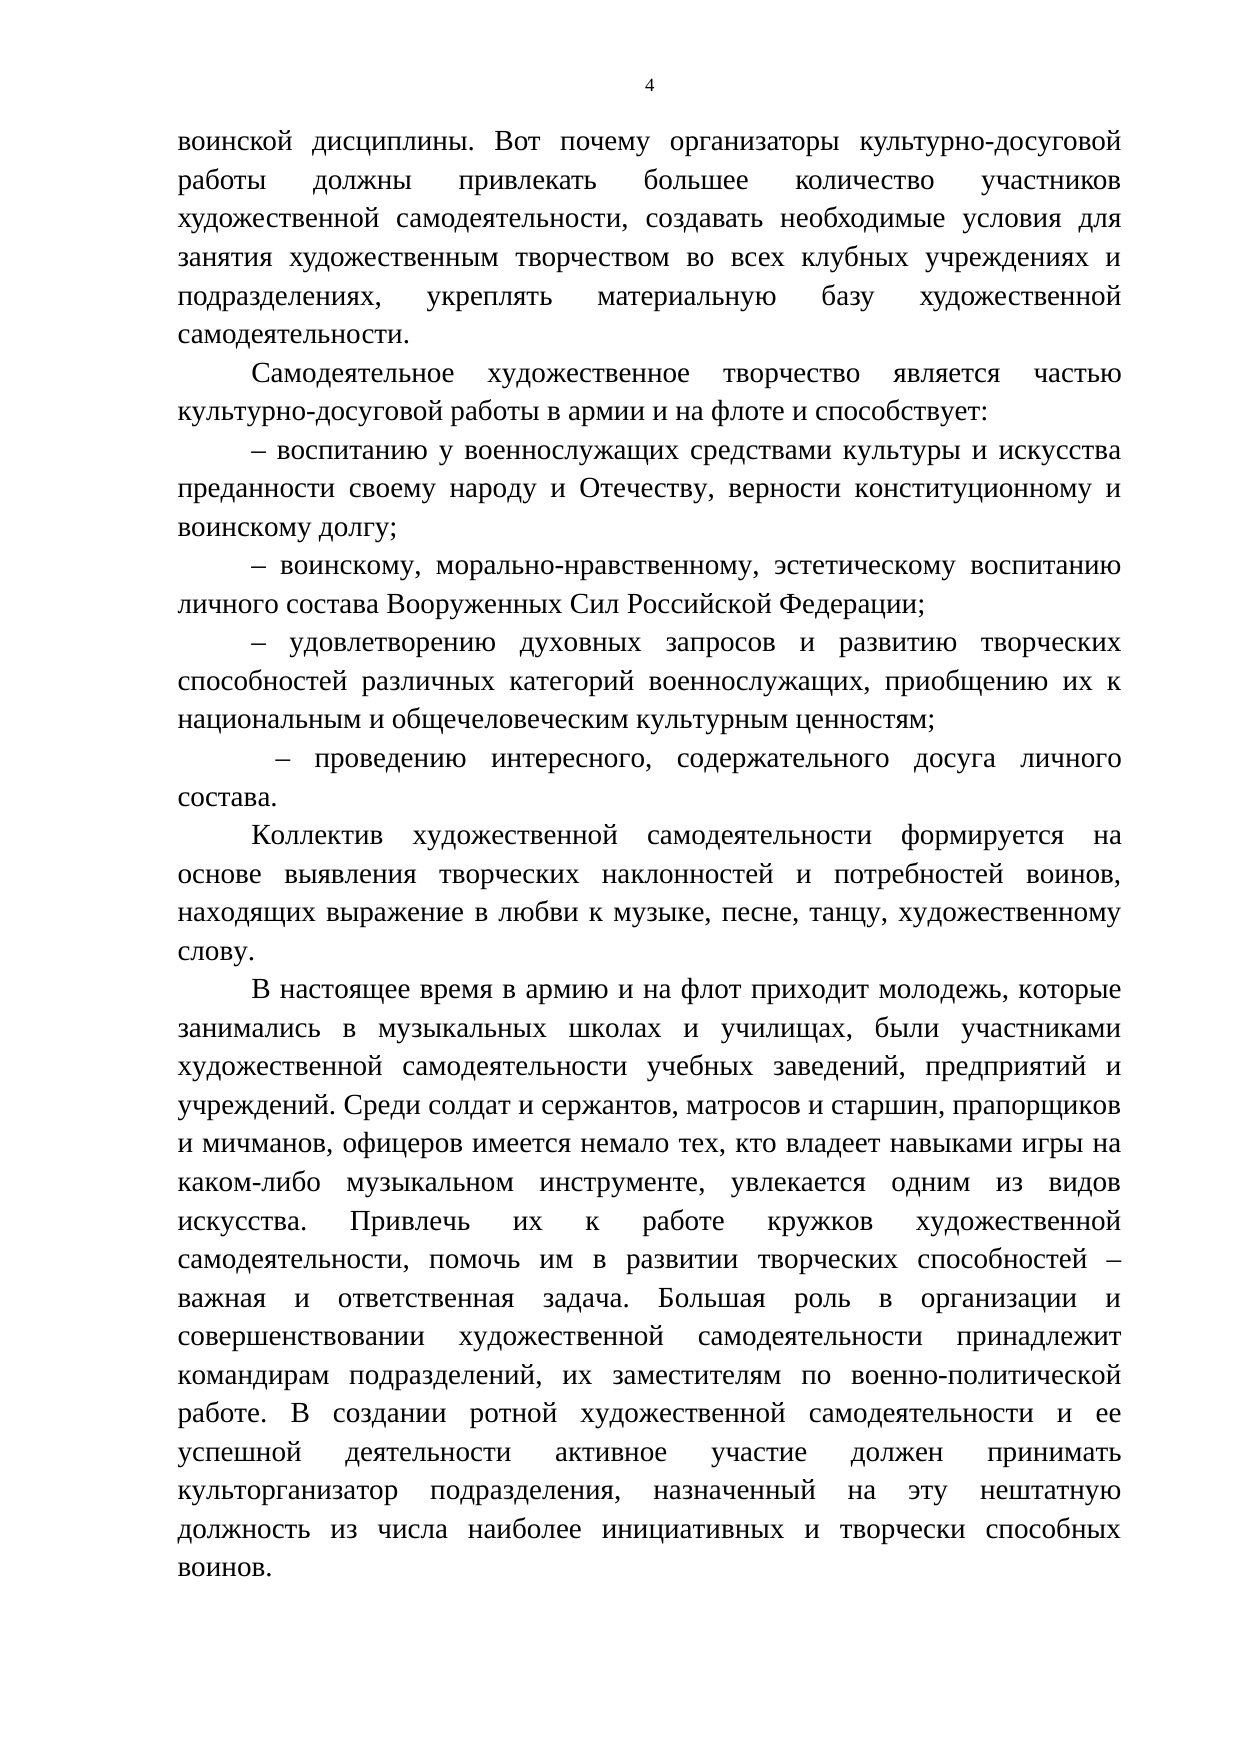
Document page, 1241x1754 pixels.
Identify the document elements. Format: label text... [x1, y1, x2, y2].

text Самодеятельное художественное творчество является частью культурно-досуговой работы в армии и на флоте и способствует: [177, 355, 1122, 427]
text – воспитанию у военнослужащих средствами культуры и искусства преданности своему народу и Отечеству, верности конституционному и воинскому долгу; [177, 432, 1122, 542]
text Коллектив художественной самодеятельности формируется на основе выявления творческих наклонностей и потребностей воинов, находящих выражение в любви к музыке, песне, танцу, художественному слову. [177, 817, 1122, 966]
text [177, 123, 1122, 350]
text – удовлетворению духовных запросов и развитию творческих способностей различных категорий военнослужащих, приобщению их к национальным и общечеловеческим культурным ценностям; [177, 624, 1122, 735]
text В настоящее время в армию и на флот приходит молодежь, которые занимались в музыкальных школах и училищах, были участниками художественной самодеятельности учебных заведений, предприятий и учреждений. Среди солдат и сержантов, матросов и старшин, прапорщиков и мичманов, офицеров имеется немало тех, кто владеет навыками игры на каком-либо музыкальном инструменте, увлекается одним из видов искусства. Привлечь их к работе кружков художественной самодеятельности, помочь им в развитии творческих способностей – важная и ответственная задача. Большая роль в организации и совершенствовании художественной самодеятельности принадлежит командирам подразделений, их заместителям по военно-политической работе. В создании ротной художественной самодеятельности и ее успешной деятельности активное участие должен принимать культорганизатор подразделения, назначенный на эту нештатную должность из числа наиболее инициативных и творчески способных воинов. [177, 971, 1122, 1583]
text – воинскому, морально-нравственному, эстетическому воспитанию личного состава Вооруженных Сил Российской Федерации; [177, 547, 1122, 619]
text – проведению интересного, содержательного досуга личного состава. [177, 740, 1122, 812]
